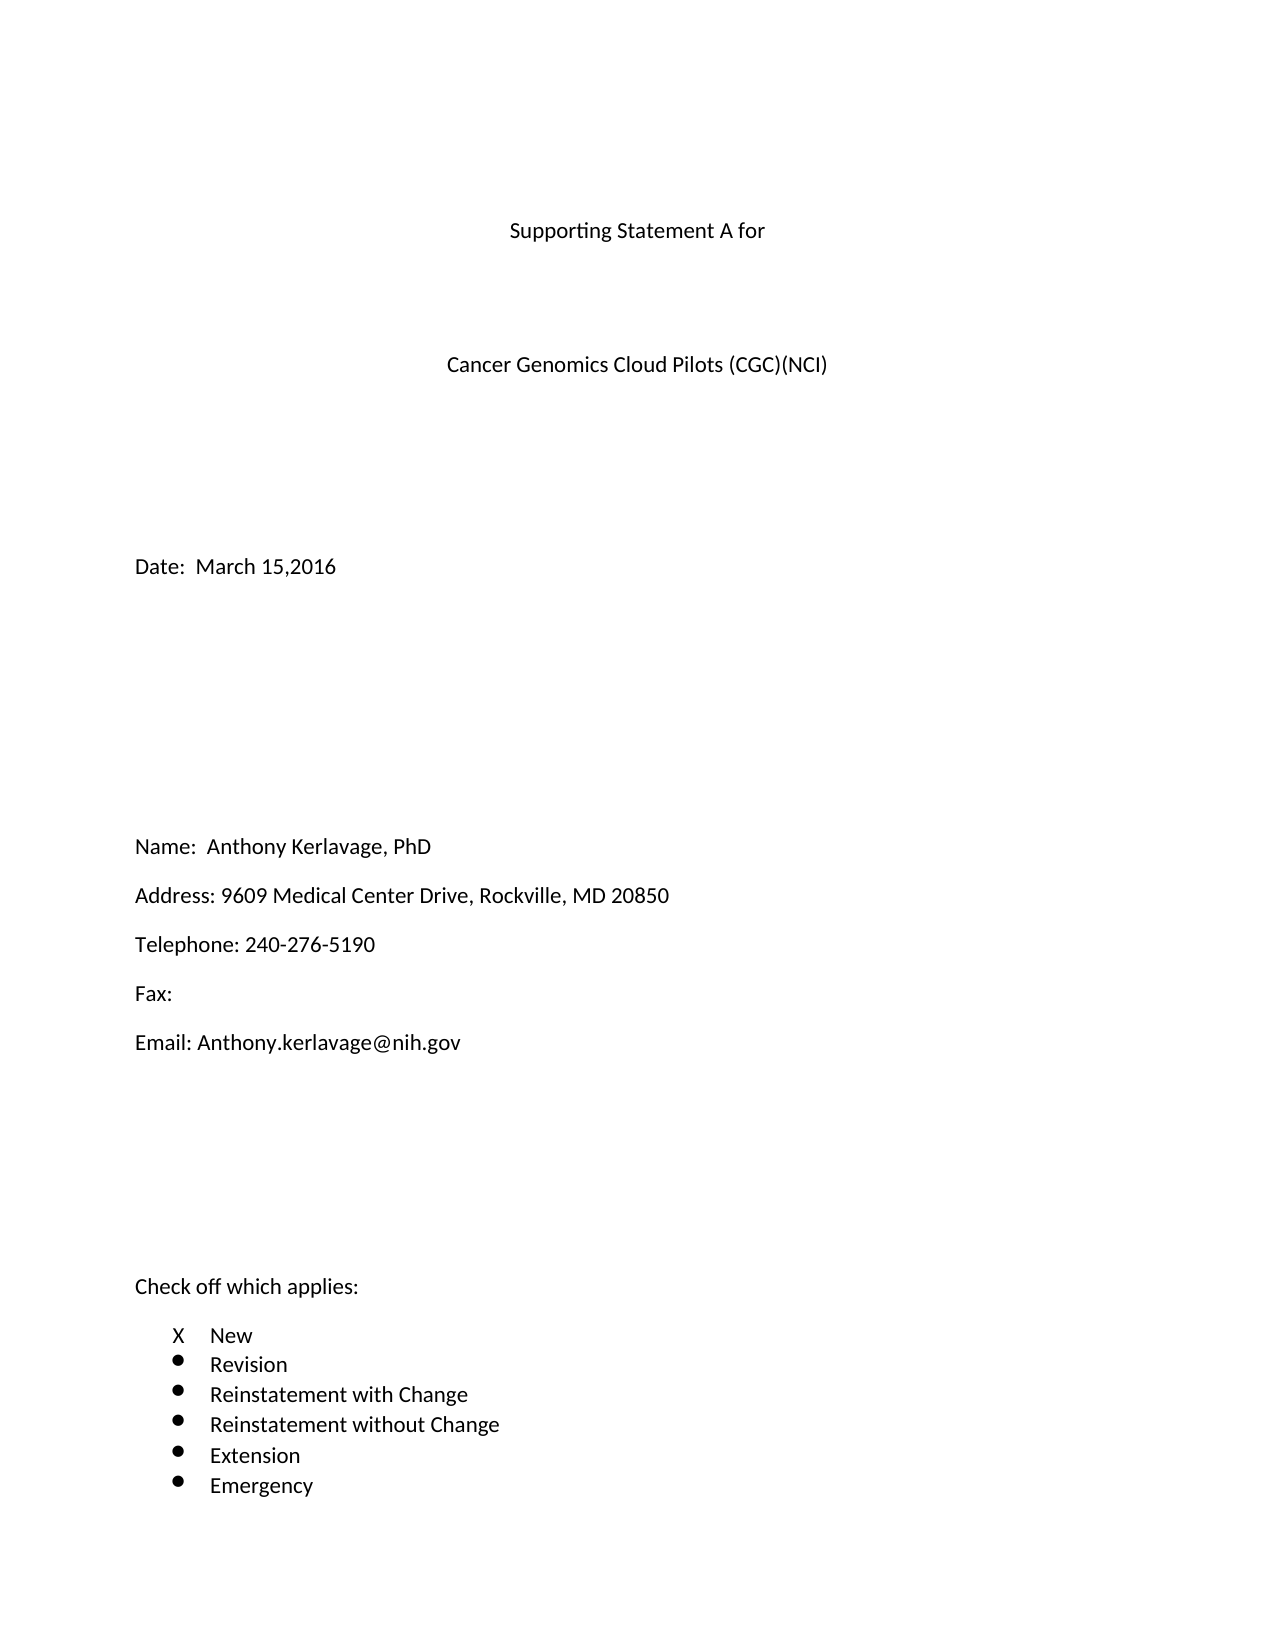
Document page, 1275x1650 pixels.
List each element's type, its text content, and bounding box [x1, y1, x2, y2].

text Telephone: 240-276-5190 [135, 930, 1140, 958]
text Date: March 15,2016 [135, 552, 1140, 580]
text Address: 9609 Medical Center Drive, Rockville, MD 20850 [135, 881, 1140, 909]
list Emergency [172, 1470, 1140, 1501]
text Check off which applies: [135, 1272, 1140, 1300]
list Reinstatement without Change [172, 1409, 1140, 1440]
list Revision [172, 1349, 1140, 1379]
text Cancer Genomics Cloud Pilots (CGC)(NCI) [135, 350, 1140, 378]
text Email: Anthony.kerlavage@nih.gov [135, 1028, 1140, 1056]
text Fax: [135, 979, 1140, 1007]
list Extension [172, 1440, 1140, 1470]
text Name: Anthony Kerlavage, PhD [135, 832, 1140, 860]
text Supporting Statement A for [135, 216, 1140, 244]
text X New [172, 1321, 1140, 1349]
list Reinstatement with Change [172, 1379, 1140, 1409]
